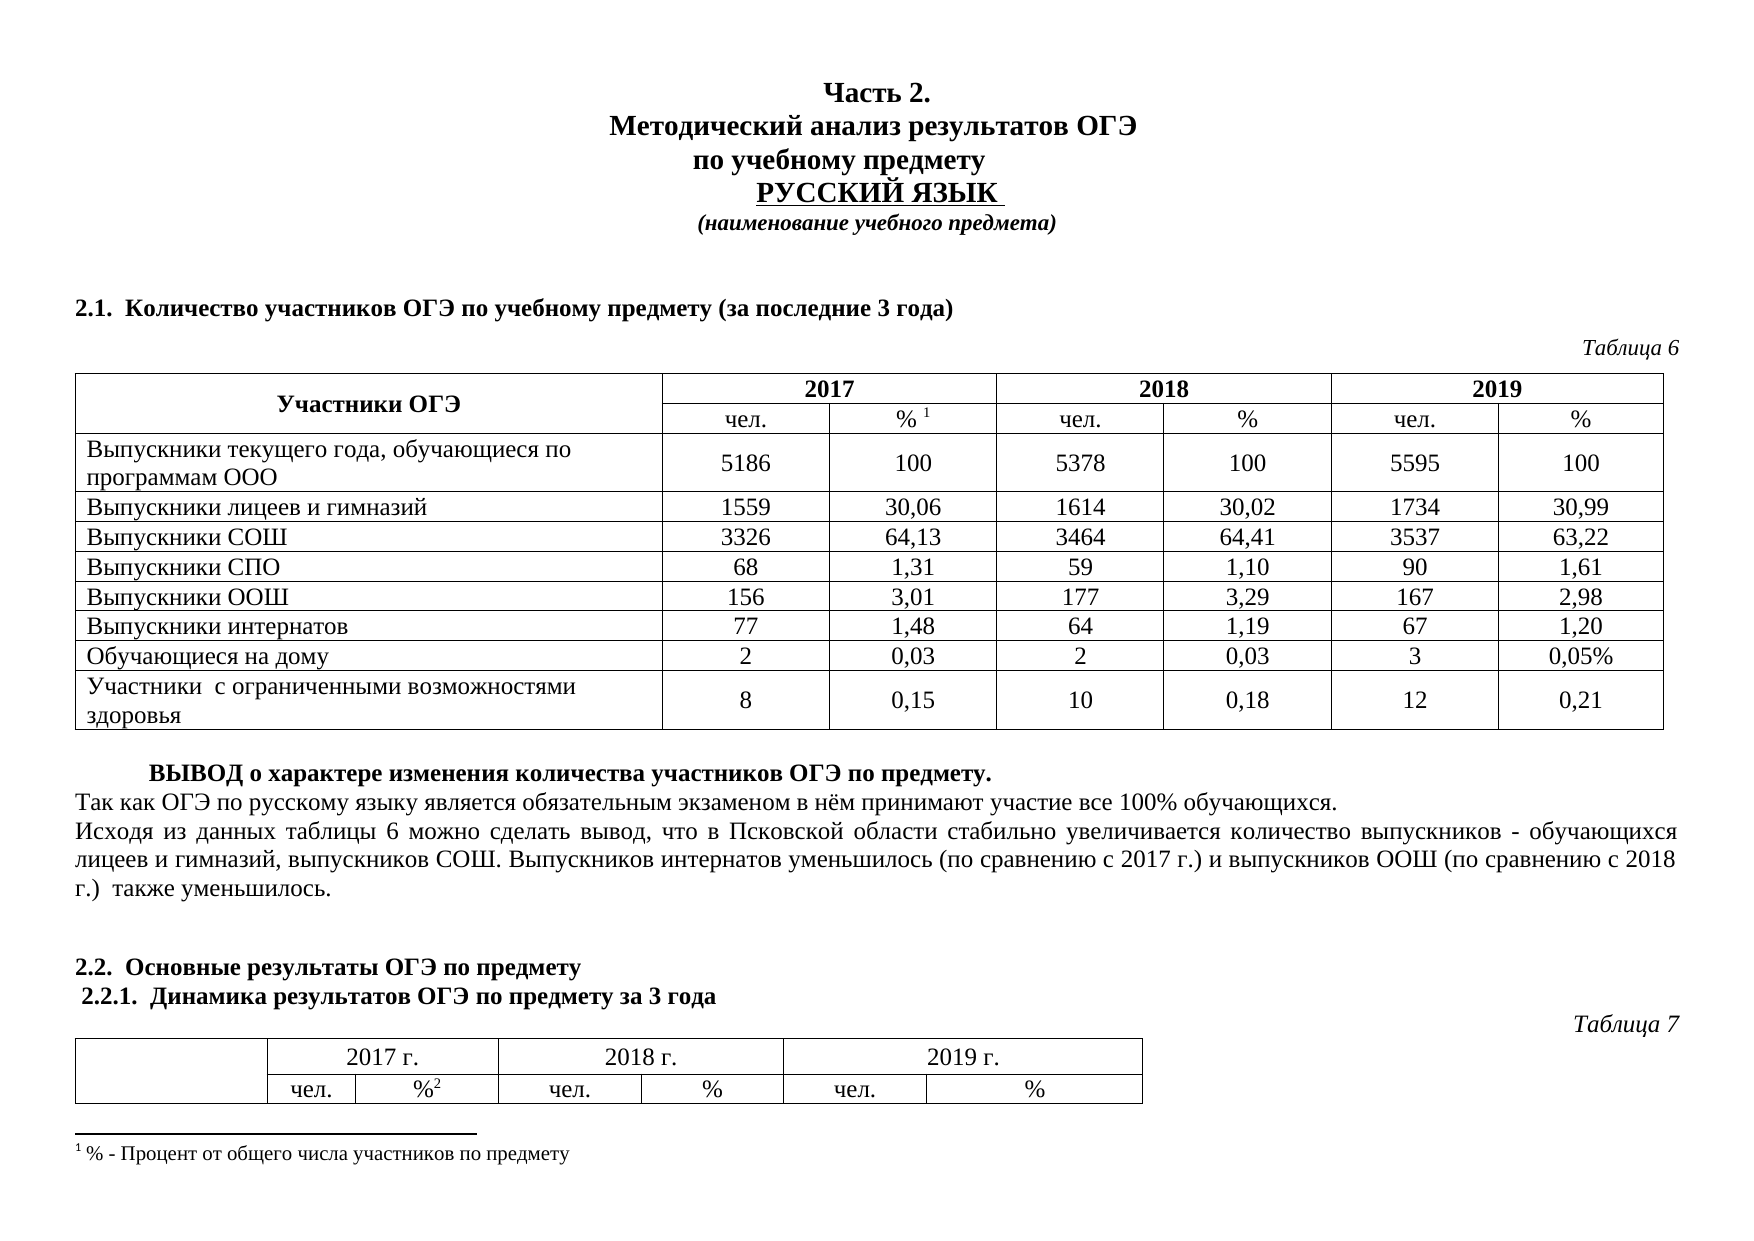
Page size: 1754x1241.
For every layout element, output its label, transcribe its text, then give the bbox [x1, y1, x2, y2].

table_cell 177 [997, 582, 1163, 610]
table_cell 1,19 [1164, 611, 1331, 640]
table_cell 1734 [1332, 492, 1498, 521]
table_cell 3464 [997, 522, 1163, 551]
table_cell 3326 [663, 522, 829, 551]
table_cell 0,18 [1164, 671, 1331, 728]
table_cell 3 [1332, 641, 1498, 670]
table_cell Выпускники лицеев и гимназий [76, 492, 662, 521]
table_header 2017 [663, 374, 996, 403]
text 2.1. Количество участников ОГЭ по учебному предмету (за последние 3 года) [75, 293, 1679, 322]
table_cell 100 [830, 434, 996, 491]
table_cell 2,98 [1499, 582, 1663, 610]
table_cell 0,03 [830, 641, 996, 670]
table_cell чел. [997, 404, 1163, 433]
table_cell Обучающиеся на дому [76, 641, 662, 670]
table_cell % [830, 404, 996, 433]
table_cell 12 [1332, 671, 1498, 728]
table_cell 64 [997, 611, 1163, 640]
table_cell 10 [997, 671, 1163, 728]
table_header Участники ОГЭ [76, 374, 662, 433]
table_cell 0,15 [830, 671, 996, 728]
text Исходя из данных таблицы 6 можно сделать вывод, что в Псковской области стабильно увеличивается количество выпускников - обучающихся лицеев и гимназий, выпускников СОШ. Выпускников интернатов уменьшилось (по сравнению с 2017 г.) и выпускников ООШ (по сравнению с 2018 г.) также уменьшилось. [75, 816, 1679, 902]
table_cell 2 [997, 641, 1163, 670]
text Таблица 6 [75, 334, 1679, 361]
table_cell 1,61 [1499, 552, 1663, 581]
table_header 2017 г. [268, 1039, 498, 1073]
text Методический анализ результатов ОГЭ по учебному предмету [75, 108, 1679, 176]
table_cell 59 [997, 552, 1163, 581]
table_cell 8 [663, 671, 829, 728]
table_cell чел. [1332, 404, 1498, 433]
table_cell 167 [1332, 582, 1498, 610]
subtitle 2.2. Основные результаты ОГЭ по предмету [75, 952, 1679, 981]
table_cell 0,03 [1164, 641, 1331, 670]
table_cell 5378 [997, 434, 1163, 491]
table_cell Выпускники СОШ [76, 522, 662, 551]
table_header 2018 [997, 374, 1331, 403]
table_cell 0,21 [1499, 671, 1663, 728]
table_cell 100 [1164, 434, 1331, 491]
table_cell 2 [663, 641, 829, 670]
table_cell 1559 [663, 492, 829, 521]
table_cell 64,13 [830, 522, 996, 551]
table_cell 156 [663, 582, 829, 610]
text 2.2.1. Динамика результатов ОГЭ по предмету за 3 года [75, 981, 1679, 1009]
table_cell 1,31 [830, 552, 996, 581]
table_cell 3537 [1332, 522, 1498, 551]
table_cell 30,06 [830, 492, 996, 521]
table_cell 5186 [663, 434, 829, 491]
table_cell 67 [1332, 611, 1498, 640]
text (наименование учебного предмета) [75, 209, 1679, 236]
table_cell 77 [663, 611, 829, 640]
table_cell Выпускники СПО [76, 552, 662, 581]
table_cell чел. [784, 1075, 926, 1103]
text Часть 2. [75, 75, 1679, 108]
table_cell 3,01 [830, 582, 996, 610]
table_cell 100 [1499, 434, 1663, 491]
table_cell чел. [268, 1075, 355, 1103]
table_cell 63,22 [1499, 522, 1663, 551]
text ВЫВОД о характере изменения количества участников ОГЭ по предмету. [75, 758, 1679, 787]
table_header 2019 [1332, 374, 1663, 403]
table_cell 1,48 [830, 611, 996, 640]
table_cell 30,02 [1164, 492, 1331, 521]
table_cell % [1164, 404, 1331, 433]
table_cell чел. [499, 1075, 641, 1103]
table_cell 68 [663, 552, 829, 581]
table_cell % [642, 1075, 783, 1103]
table_cell Выпускники текущего года, обучающиеся по программам ООО [76, 434, 662, 491]
table_cell Участники с ограниченными возможностями здоровья [76, 671, 662, 728]
table_cell 90 [1332, 552, 1498, 581]
table_cell Выпускники ООШ [76, 582, 662, 610]
table_cell 3,29 [1164, 582, 1331, 610]
table_header [76, 1039, 267, 1103]
table_cell Выпускники интернатов [76, 611, 662, 640]
table_header 2019 г. [784, 1039, 1142, 1073]
table_cell 30,99 [1499, 492, 1663, 521]
table_cell 1,20 [1499, 611, 1663, 640]
text РУССКИЙ ЯЗЫК [75, 176, 1679, 209]
text Таблица 7 [75, 1009, 1679, 1038]
text Так как ОГЭ по русскому языку является обязательным экзаменом в нём принимают участие все 100% обучающихся. [75, 787, 1679, 816]
table_cell % [1499, 404, 1663, 433]
table_cell % [927, 1075, 1142, 1103]
table_cell % [356, 1075, 498, 1103]
table_cell 1,10 [1164, 552, 1331, 581]
table_header 2018 г. [499, 1039, 783, 1073]
table_cell 5595 [1332, 434, 1498, 491]
table_cell 1614 [997, 492, 1163, 521]
table_cell 0,05% [1499, 641, 1663, 670]
table_cell чел. [663, 404, 829, 433]
table_cell 64,41 [1164, 522, 1331, 551]
